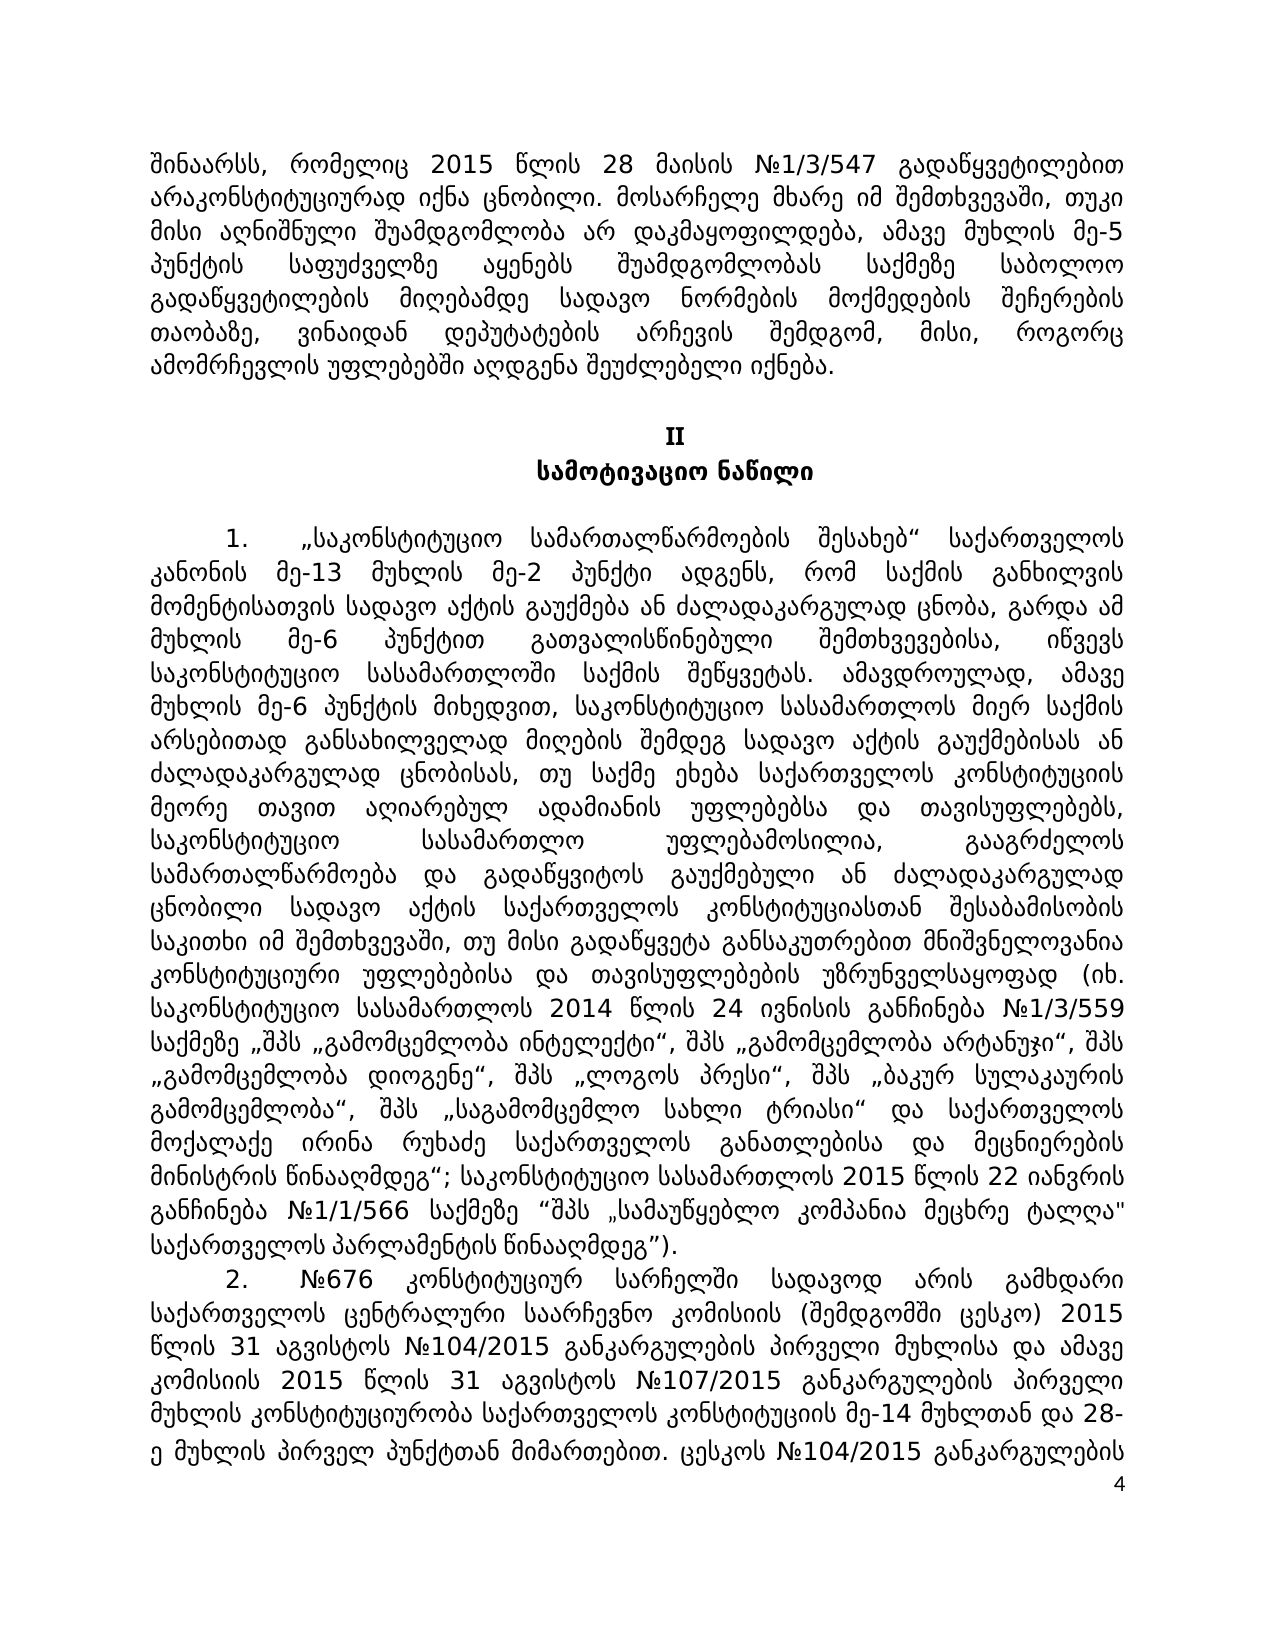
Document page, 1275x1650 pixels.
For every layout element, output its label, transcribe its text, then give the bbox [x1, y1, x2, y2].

text II [150, 418, 1125, 452]
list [150, 150, 1125, 380]
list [150, 1266, 1125, 1468]
text სამოტივაციო ნაწილი [150, 457, 1125, 487]
list „საკონსტიტუციო სამართალწარმოების შესახებ“ საქართველოს კანონის მე-13 მუხლის მე-2 პუნქტი ადგენს, რომ საქმის განხილვის მომენტისათვის სადავო აქტის გაუქმება ან ძალადაკარგულად ცნობა, გარდა ამ მუხლის მე-6 პუნქტით გათვალისწინებული შემთხვევებისა, იწვევს საკონსტიტუციო სასამართლოში საქმის შეწყვეტას. ამავდროულად, ამავე მუხლის მე-6 პუნქტის მიხედვით, საკონსტიტუციო სასამართლოს მიერ საქმის არსებითად განსახილველად მიღების შემდეგ სადავო აქტის გაუქმებისას ან ძალადაკარგულად ცნობისას, თუ საქმე ეხება საქართველოს კონსტიტუციის მეორე თავით აღიარებულ ადამიანის უფლებებსა და თავისუფლებებს, საკონსტიტუციო სასამართლო უფლებამოსილია, გააგრძელოს სამართალწარმოება და გადაწყვიტოს გაუქმებული ან ძალადაკარგულად ცნობილი სადავო აქტის საქართველოს კონსტიტუციასთან შესაბამისობის საკითხი იმ შემთხვევაში, თუ მისი გადაწყვეტა განსაკუთრებით მნიშვნელოვანია კონსტიტუციური უფლებებისა და თავისუფლებების უზრუნველსაყოფად (იხ. საკონსტიტუციო სასამართლოს 2014 წლის 24 ივნისის განჩინება №1/3/559 საქმეზე „შპს „გამომცემლობა ინტელექტი“, შპს „გამომცემლობა არტანუჯი“, შპს „გამომცემლობა დიოგენე“, შპს „ლოგოს პრესი“, შპს „ბაკურ სულაკაურის გამომცემლობა“, შპს „საგამომცემლო სახლი ტრიასი“ და საქართველოს მოქალაქე ირინა რუხაძე საქართველოს განათლებისა და მეცნიერების მინისტრის წინააღმდეგ“; საკონსტიტუციო სასამართლოს 2015 წლის 22 იანვრის განჩინება №1/1/566 საქმეზე “შპს „სამაუწყებლო კომპანია მეცხრე ტალღა" საქართველოს პარლამენტის წინააღმდეგ”). [150, 524, 1125, 1261]
